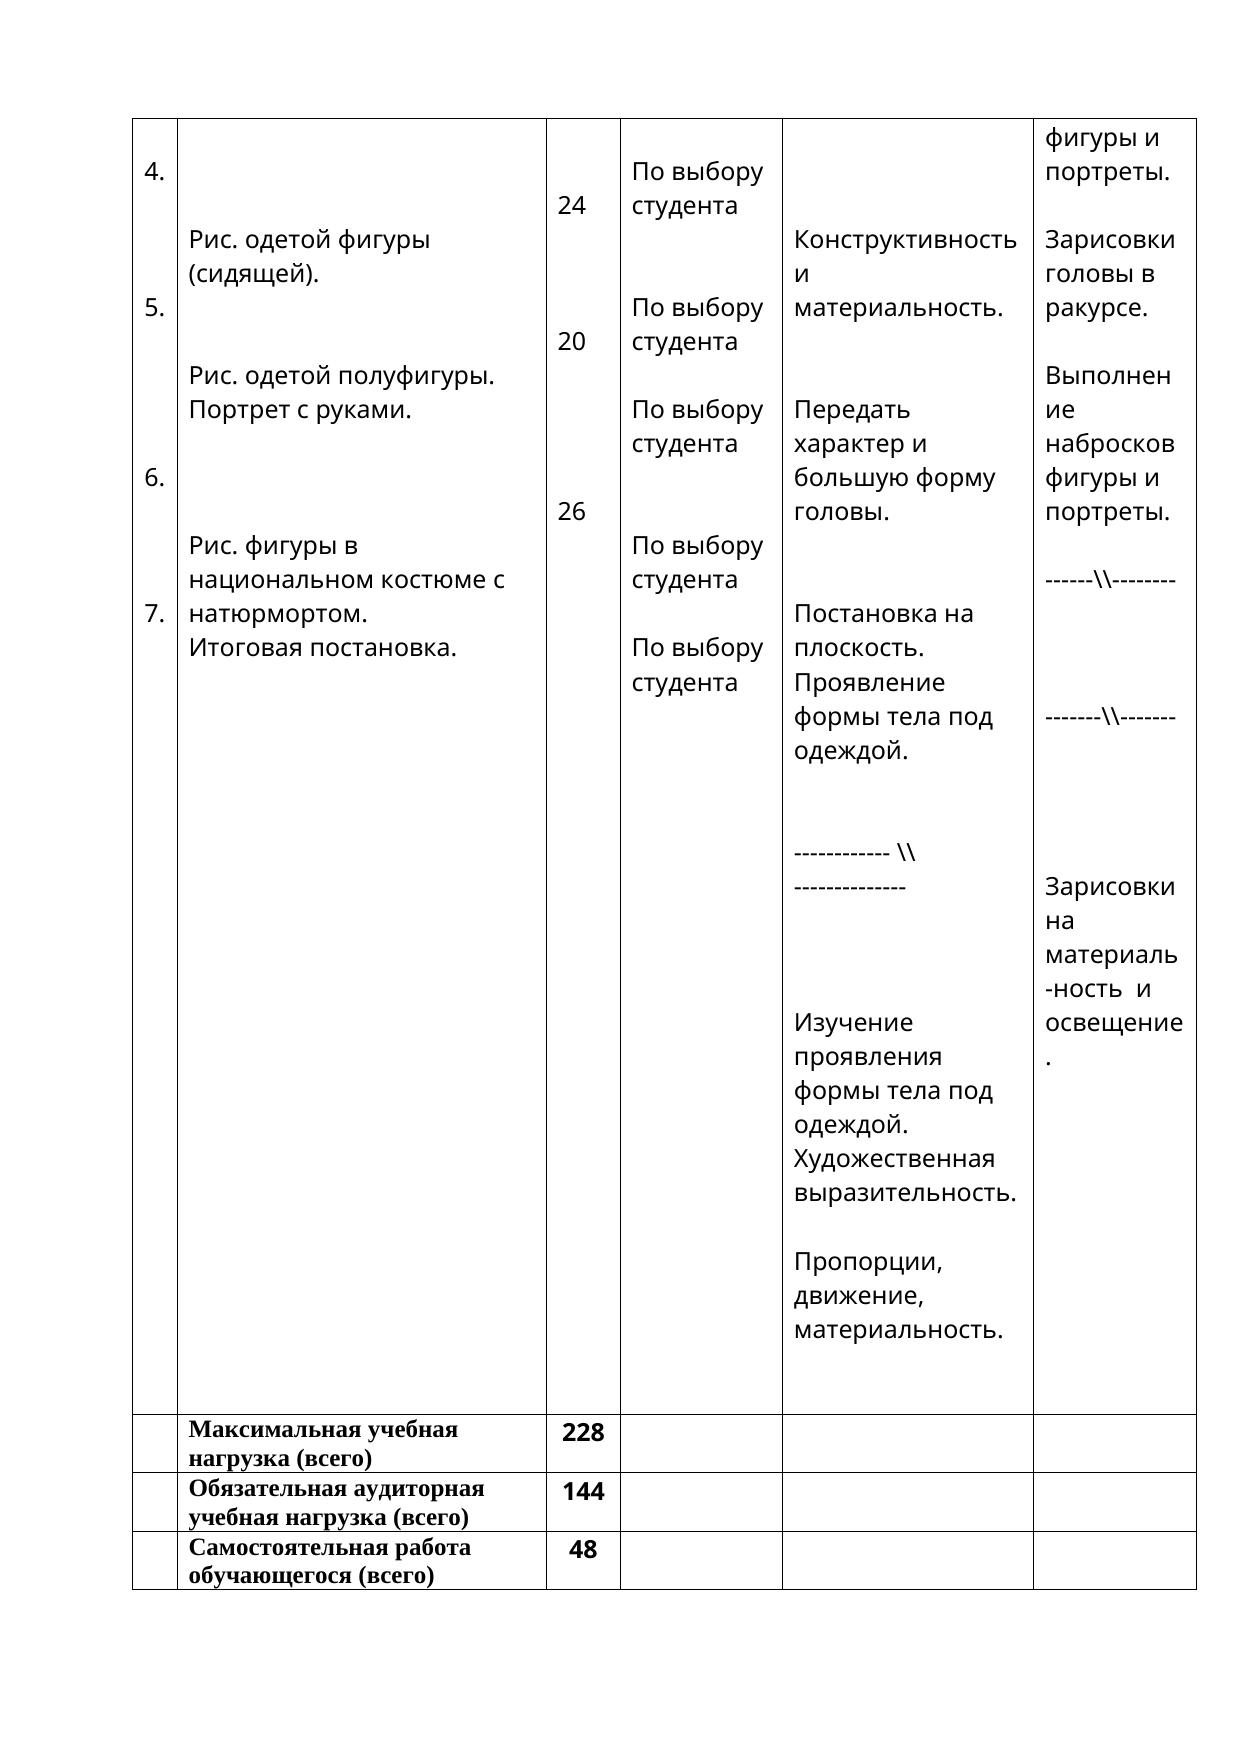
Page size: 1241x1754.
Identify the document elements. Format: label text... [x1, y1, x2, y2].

table_cell [1034, 1532, 1196, 1589]
table_cell 48 [547, 1532, 620, 1589]
table_cell [1034, 1473, 1196, 1531]
table_cell [621, 1532, 782, 1589]
table_cell [133, 1532, 177, 1589]
table_cell [783, 1473, 1033, 1531]
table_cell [783, 119, 1033, 1413]
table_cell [178, 119, 546, 1413]
table_cell Самостоятельная работа обучающегося (всего) [178, 1532, 546, 1589]
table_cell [1034, 119, 1196, 1413]
table_cell Обязательная аудиторная учебная нагрузка (всего) [178, 1473, 546, 1531]
table_cell 30 20 24 24 20 26 [547, 119, 620, 1413]
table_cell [621, 119, 782, 1413]
table_cell [621, 1415, 782, 1472]
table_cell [133, 119, 177, 1413]
table_cell Максимальная учебная нагрузка (всего) [178, 1415, 546, 1472]
table_cell [133, 1415, 177, 1472]
table_cell [133, 1473, 177, 1531]
table_cell [783, 1415, 1033, 1472]
table_cell [783, 1532, 1033, 1589]
table_cell 228 [547, 1415, 620, 1472]
table_cell [621, 1473, 782, 1531]
table_cell 144 [547, 1473, 620, 1531]
table_cell [1034, 1415, 1196, 1472]
